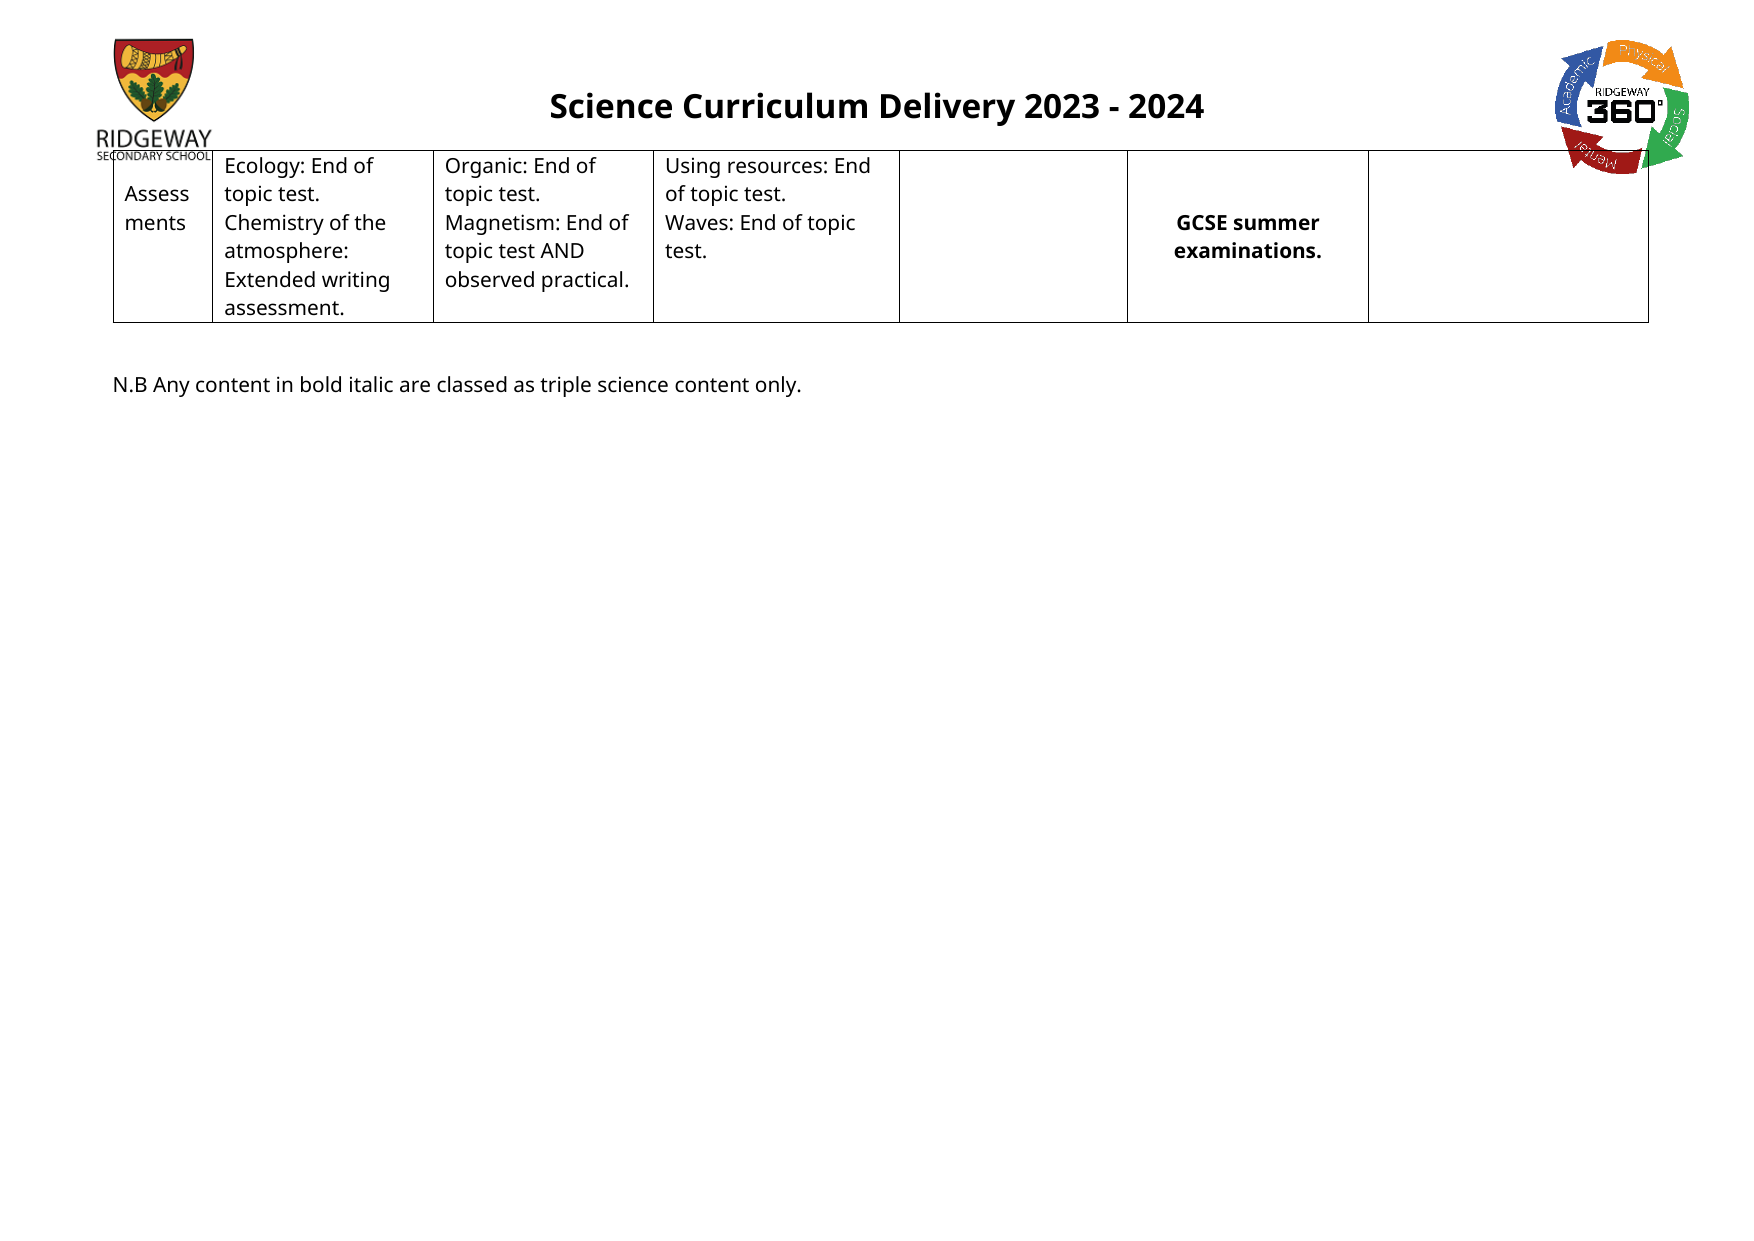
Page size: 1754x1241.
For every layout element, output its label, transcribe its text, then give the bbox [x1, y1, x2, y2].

table_cell GCSE summer examinations. [1128, 151, 1368, 322]
picture [1555, 40, 1689, 174]
table_cell Organic: End of topic test. Magnetism: End of topic test AND observed practical. [434, 151, 653, 322]
picture [27, 9, 282, 190]
table_cell [900, 151, 1127, 322]
text N.B Any content in bold italic are classed as triple science content only. [112, 370, 1641, 398]
table_cell Using resources: End of topic test. Waves: End of topic test. [654, 151, 899, 322]
table_cell Assessments [114, 151, 212, 322]
table_cell Ecology: End of topic test. Chemistry of the atmosphere: Extended writing assessment. [213, 151, 433, 322]
table_cell [1369, 151, 1648, 322]
